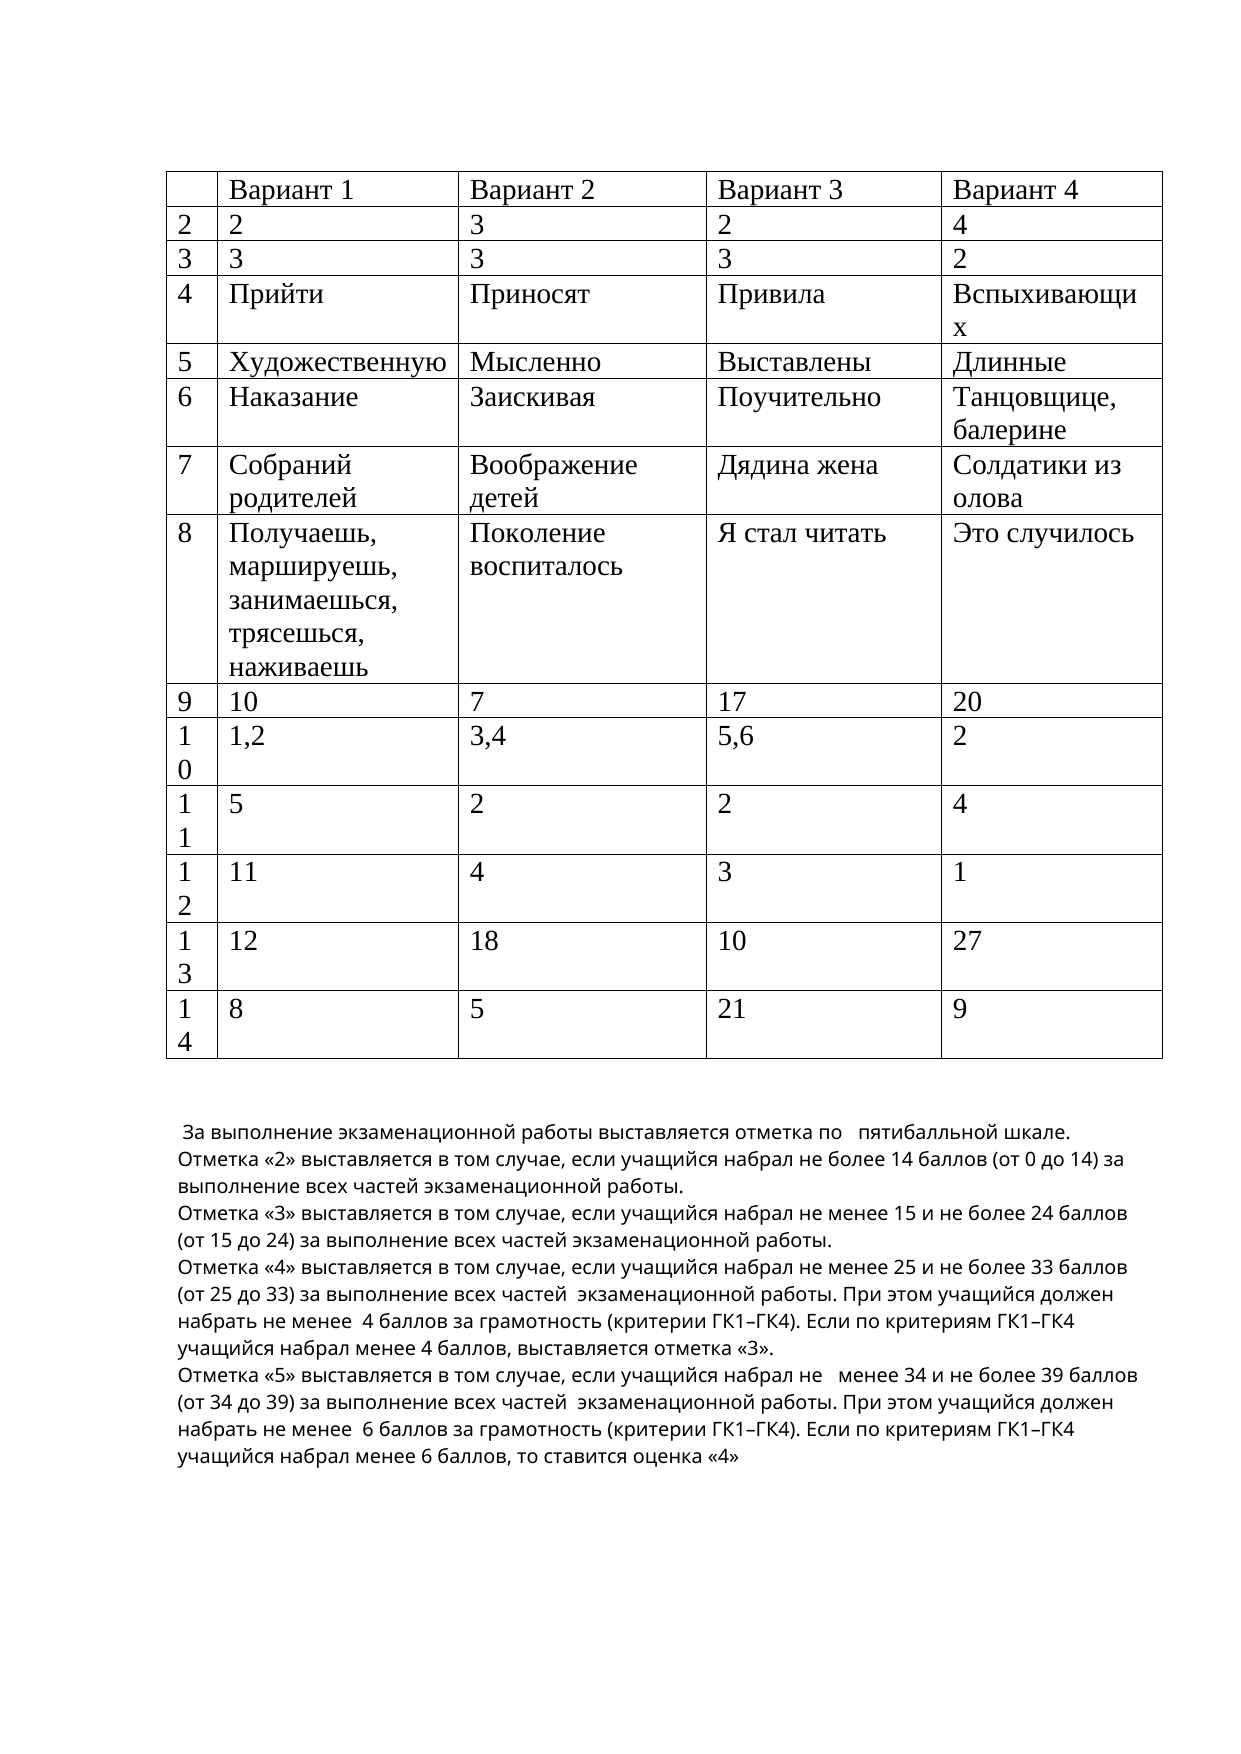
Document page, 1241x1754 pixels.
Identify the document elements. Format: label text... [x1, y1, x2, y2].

table_cell 2 [707, 786, 941, 853]
table_cell 13 [167, 923, 217, 990]
table_cell 2 [942, 718, 1162, 785]
table_cell Танцовщице, балерине [942, 379, 1162, 446]
table_cell 7 [459, 684, 706, 717]
table_cell 4 [167, 276, 217, 343]
table_cell Вспыхивающих [942, 276, 1162, 343]
table_cell Наказание [218, 379, 458, 446]
table_cell Художественную [218, 344, 458, 378]
table_cell 1,2 [218, 718, 458, 785]
table_cell 6 [167, 379, 217, 446]
table_cell 20 [942, 684, 1162, 717]
table_cell 8 [167, 515, 217, 683]
table_cell 3 [707, 241, 941, 275]
table_cell 8 [218, 991, 458, 1058]
table_cell 21 [707, 991, 941, 1058]
table_cell 3 [707, 855, 941, 922]
table_cell Дядина жена [707, 447, 941, 514]
table_cell 10 [707, 923, 941, 990]
table_cell 5 [167, 344, 217, 378]
table_cell Длинные [942, 344, 1162, 378]
table_cell 5,6 [707, 718, 941, 785]
table_cell Собраний родителей [218, 447, 458, 514]
table_cell 2 [167, 207, 217, 240]
table_cell 2 [459, 786, 706, 853]
text Отметка «4» выставляется в том случае, если учащийся набрал не менее 25 и не более 33 баллов (от 25 до 33) за выполнение всех частей экзаменационной работы. При этом учащийся должен набрать не менее 4 баллов за грамотность (критерии ГК1–ГК4). Если по критериям ГК1–ГК4 учащийся набрал менее 4 баллов, выставляется отметка «3». [177, 1253, 1152, 1361]
table_cell 17 [707, 684, 941, 717]
table_header [167, 172, 217, 206]
table_cell Приносят [459, 276, 706, 343]
table_cell 10 [218, 684, 458, 717]
table_header Вариант 4 [942, 172, 1162, 206]
table_cell 27 [942, 923, 1162, 990]
table_cell 11 [218, 855, 458, 922]
table_header Вариант 2 [459, 172, 706, 206]
table_cell 14 [167, 991, 217, 1058]
table_cell 7 [167, 447, 217, 514]
text За выполнение экзаменационной работы выставляется отметка по пятибалльной шкале. [177, 1118, 1152, 1145]
table_cell Выставлены [707, 344, 941, 378]
table_cell Заискивая [459, 379, 706, 446]
table_cell Воображение детей [459, 447, 706, 514]
text Отметка «2» выставляется в том случае, если учащийся набрал не более 14 баллов (от 0 до 14) за выполнение всех частей экзаменационной работы. [177, 1145, 1152, 1199]
table_cell Это случилось [942, 515, 1162, 683]
table_cell Привила [707, 276, 941, 343]
table_cell 3,4 [459, 718, 706, 785]
table_cell Получаешь, маршируешь, занимаешься, трясешься, наживаешь [218, 515, 458, 683]
table_cell 3 [218, 241, 458, 275]
table_cell Солдатики из олова [942, 447, 1162, 514]
table_cell 9 [167, 684, 217, 717]
table_cell 5 [218, 786, 458, 853]
table_cell 3 [167, 241, 217, 275]
table_cell 4 [942, 207, 1162, 240]
table_cell 1 [942, 855, 1162, 922]
text Отметка «3» выставляется в том случае, если учащийся набрал не менее 15 и не более 24 баллов (от 15 до 24) за выполнение всех частей экзаменационной работы. [177, 1199, 1152, 1253]
table_cell Прийти [218, 276, 458, 343]
table_cell 11 [167, 786, 217, 853]
table_header Вариант 1 [218, 172, 458, 206]
table_cell 3 [459, 241, 706, 275]
table_cell 2 [218, 207, 458, 240]
table_cell 12 [218, 923, 458, 990]
table_cell Поучительно [707, 379, 941, 446]
table_cell 4 [459, 855, 706, 922]
table_cell 5 [459, 991, 706, 1058]
table_cell 2 [707, 207, 941, 240]
table_cell 3 [459, 207, 706, 240]
table_cell Поколение воспиталось [459, 515, 706, 683]
table_cell 2 [942, 241, 1162, 275]
table_cell 18 [459, 923, 706, 990]
text Отметка «5» выставляется в том случае, если учащийся набрал не менее 34 и не более 39 баллов (от 34 до 39) за выполнение всех частей экзаменационной работы. При этом учащийся должен набрать не менее 6 баллов за грамотность (критерии ГК1–ГК4). Если по критериям ГК1–ГК4 учащийся набрал менее 6 баллов, то ставится оценка «4» [177, 1361, 1152, 1469]
table_cell Мысленно [459, 344, 706, 378]
table_cell Я стал читать [707, 515, 941, 683]
table_cell 9 [942, 991, 1162, 1058]
table_cell 12 [167, 855, 217, 922]
table_cell 10 [167, 718, 217, 785]
table_header Вариант 3 [707, 172, 941, 206]
table_cell 4 [942, 786, 1162, 853]
